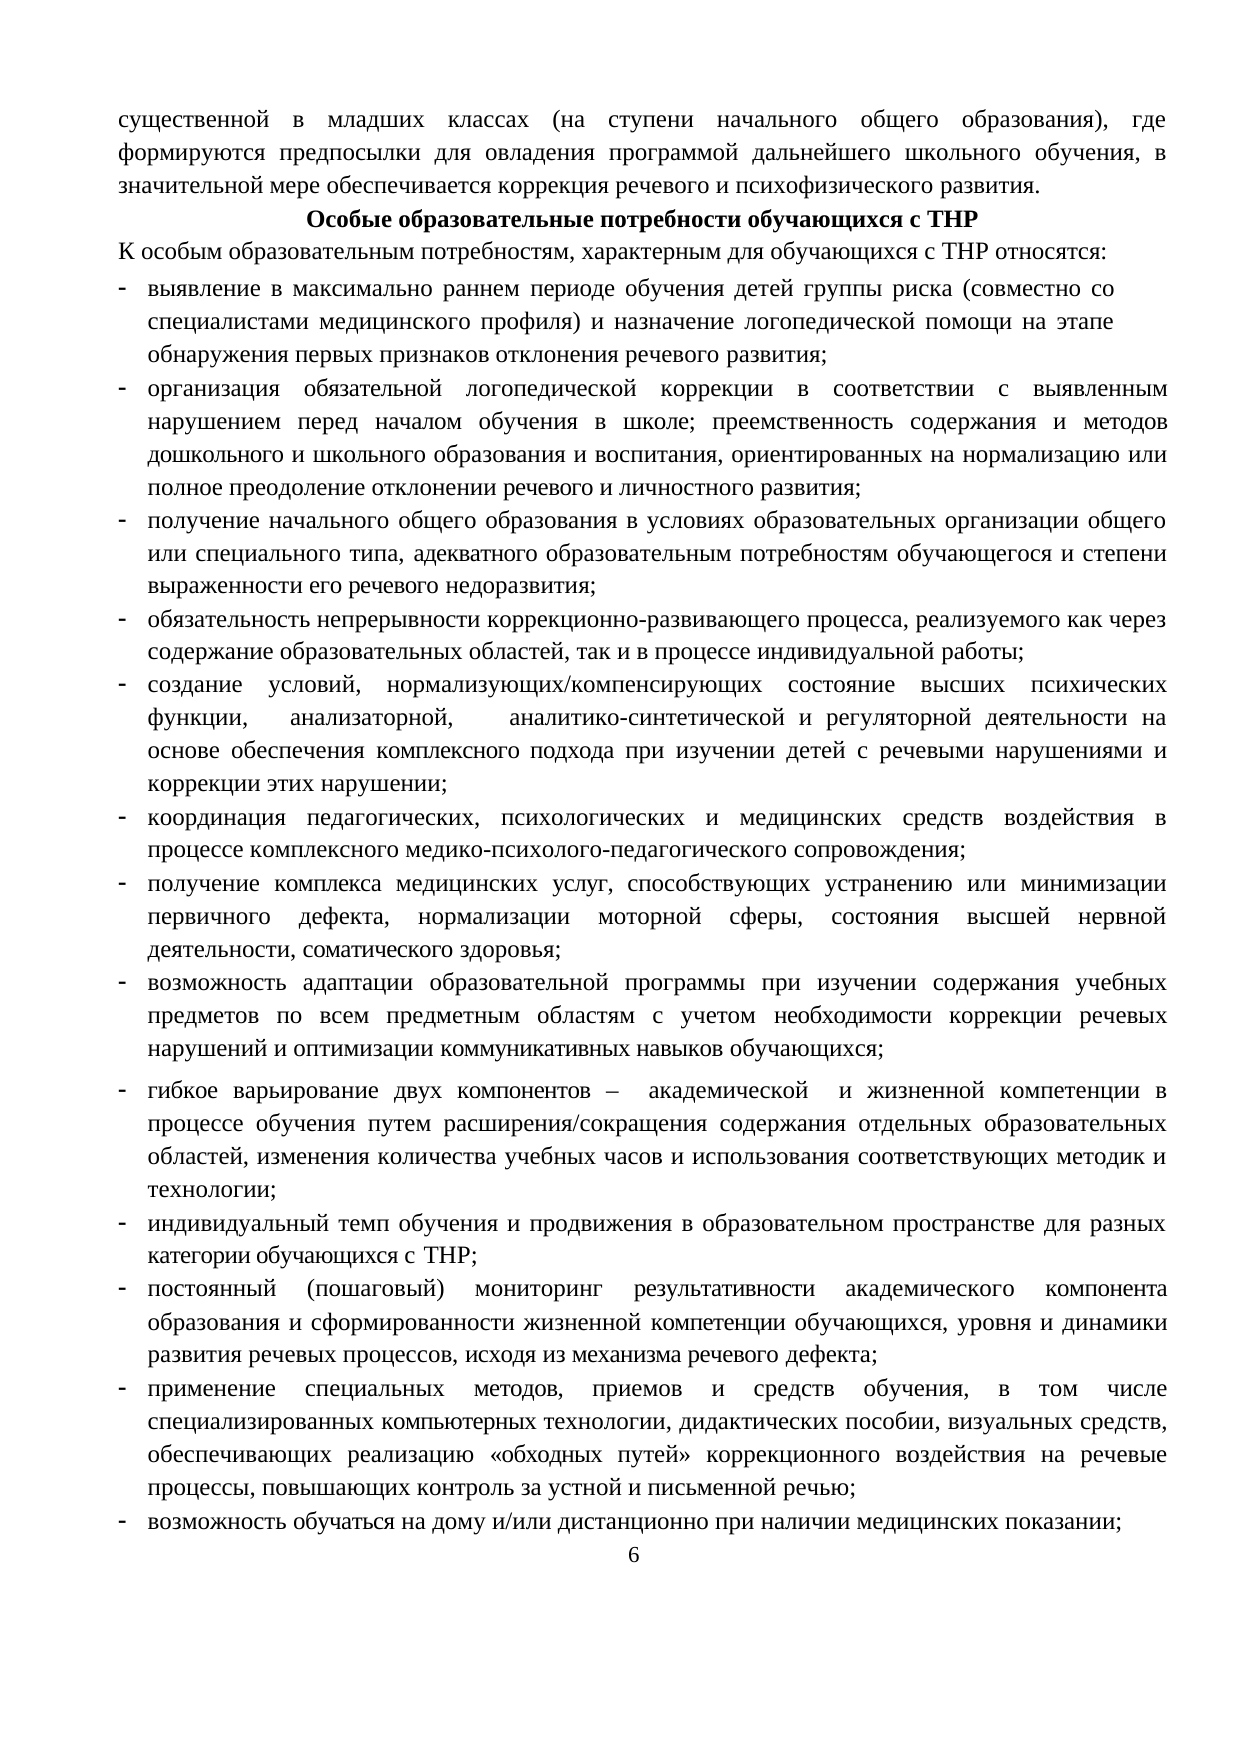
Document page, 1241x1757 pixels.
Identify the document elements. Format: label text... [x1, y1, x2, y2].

list выявление в максимально раннем периоде обучения детей группы риска (совместно со специалистами медицинского профиля) и назначение логопедической помощи на этапе обнаружения первых признаков отклонения речевого развития; [118, 273, 1115, 367]
list координация педагогических, психологических и медицинских средств воздействия в процессе комплексного медико-психолого-педагогического сопровождения; [118, 802, 1167, 863]
list индивидуальный темп обучения и продвижения в образовательном пространстве для разных категории обучающихся с ТНР; [118, 1208, 1167, 1269]
list получение комплекса медицинских услуг, способствующих устранению или минимизации первичного дефекта, нормализации моторной сферы, состояния высшей нервной деятельности, соматического здоровья; [118, 868, 1167, 963]
subtitle Особые образовательные потребности обучающихся с ТНР [306, 204, 1190, 232]
list организация обязательной логопедической коррекции в соответствии с выявленным нарушением перед началом обучения в школе; преемственность содержания и методов дошкольного и школьного образования и воспитания, ориентированных на нормализацию или полное преодоление отклонении речевого и личностного развития; [118, 373, 1168, 501]
list создание условий, нормализующих/компенсирующих состояние высших психических функции, анализаторной, аналитико-синтетической и регуляторной деятельности на основе обеспечения комплексного подхода при изучении детей с речевыми нарушениями и коррекции этих нарушении; [118, 669, 1168, 797]
list гибкое варьирование двух компонентов – академической и жизненной компетенции в процессе обучения путем расширения/сокращения содержания отдельных образовательных областей, изменения количества учебных часов и использования соответствующих методик и технологии; [118, 1075, 1167, 1203]
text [118, 104, 1167, 199]
list обязательность непрерывности коррекционно-развивающего процесса, реализуемого как через содержание образовательных областей, так и в процессе индивидуальной работы; [118, 604, 1167, 665]
list возможность адаптации образовательной программы при изучении содержания учебных предметов по всем предметным областям с учетом необходимости коррекции речевых нарушений и оптимизации коммуникативных навыков обучающихся; [118, 967, 1168, 1062]
text К особым образовательным потребностям, характерным для обучающихся с ТНР относятся: [118, 236, 1190, 265]
list возможность обучаться на дому и/или дистанционно при наличии медицинских показании; [118, 1506, 1190, 1535]
list получение начального общего образования в условиях образовательных организации общего или специального типа, адекватного образовательным потребностям обучающегося и степени выраженности его речевого недоразвития; [118, 505, 1167, 599]
list постоянный (пошаговый) мониторинг результативности академического компонента образования и сформированности жизненной компетенции обучающихся, уровня и динамики развития речевых процессов, исходя из механизма речевого дефекта; [118, 1273, 1168, 1368]
list применение специальных методов, приемов и средств обучения, в том числе специализированных компьютерных технологии, дидактических пособии, визуальных средств, обеспечивающих реализацию «обходных путей» коррекционного воздействия на речевые процессы, повышающих контроль за устной и письменной речью; [118, 1373, 1168, 1501]
